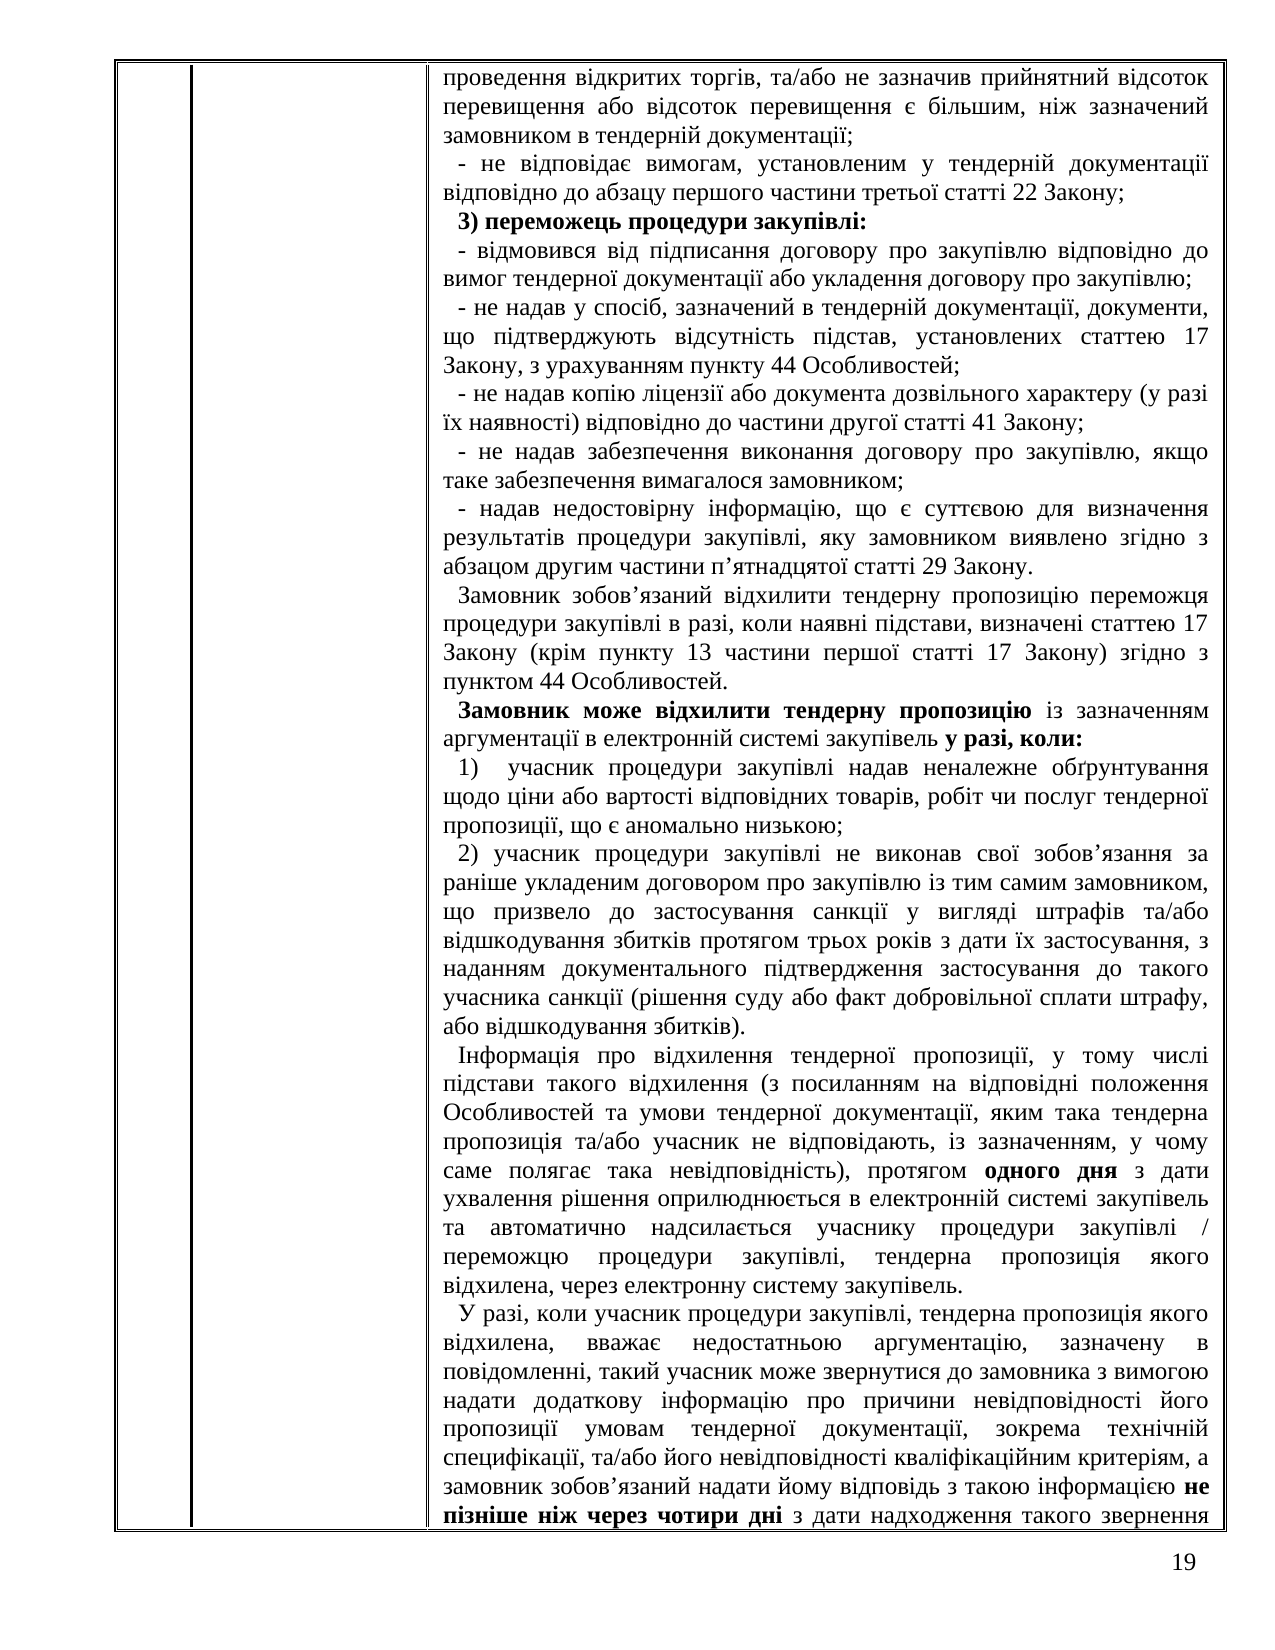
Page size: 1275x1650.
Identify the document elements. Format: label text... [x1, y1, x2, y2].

table_cell 3 [118, 63, 191, 1528]
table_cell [191, 63, 427, 1528]
